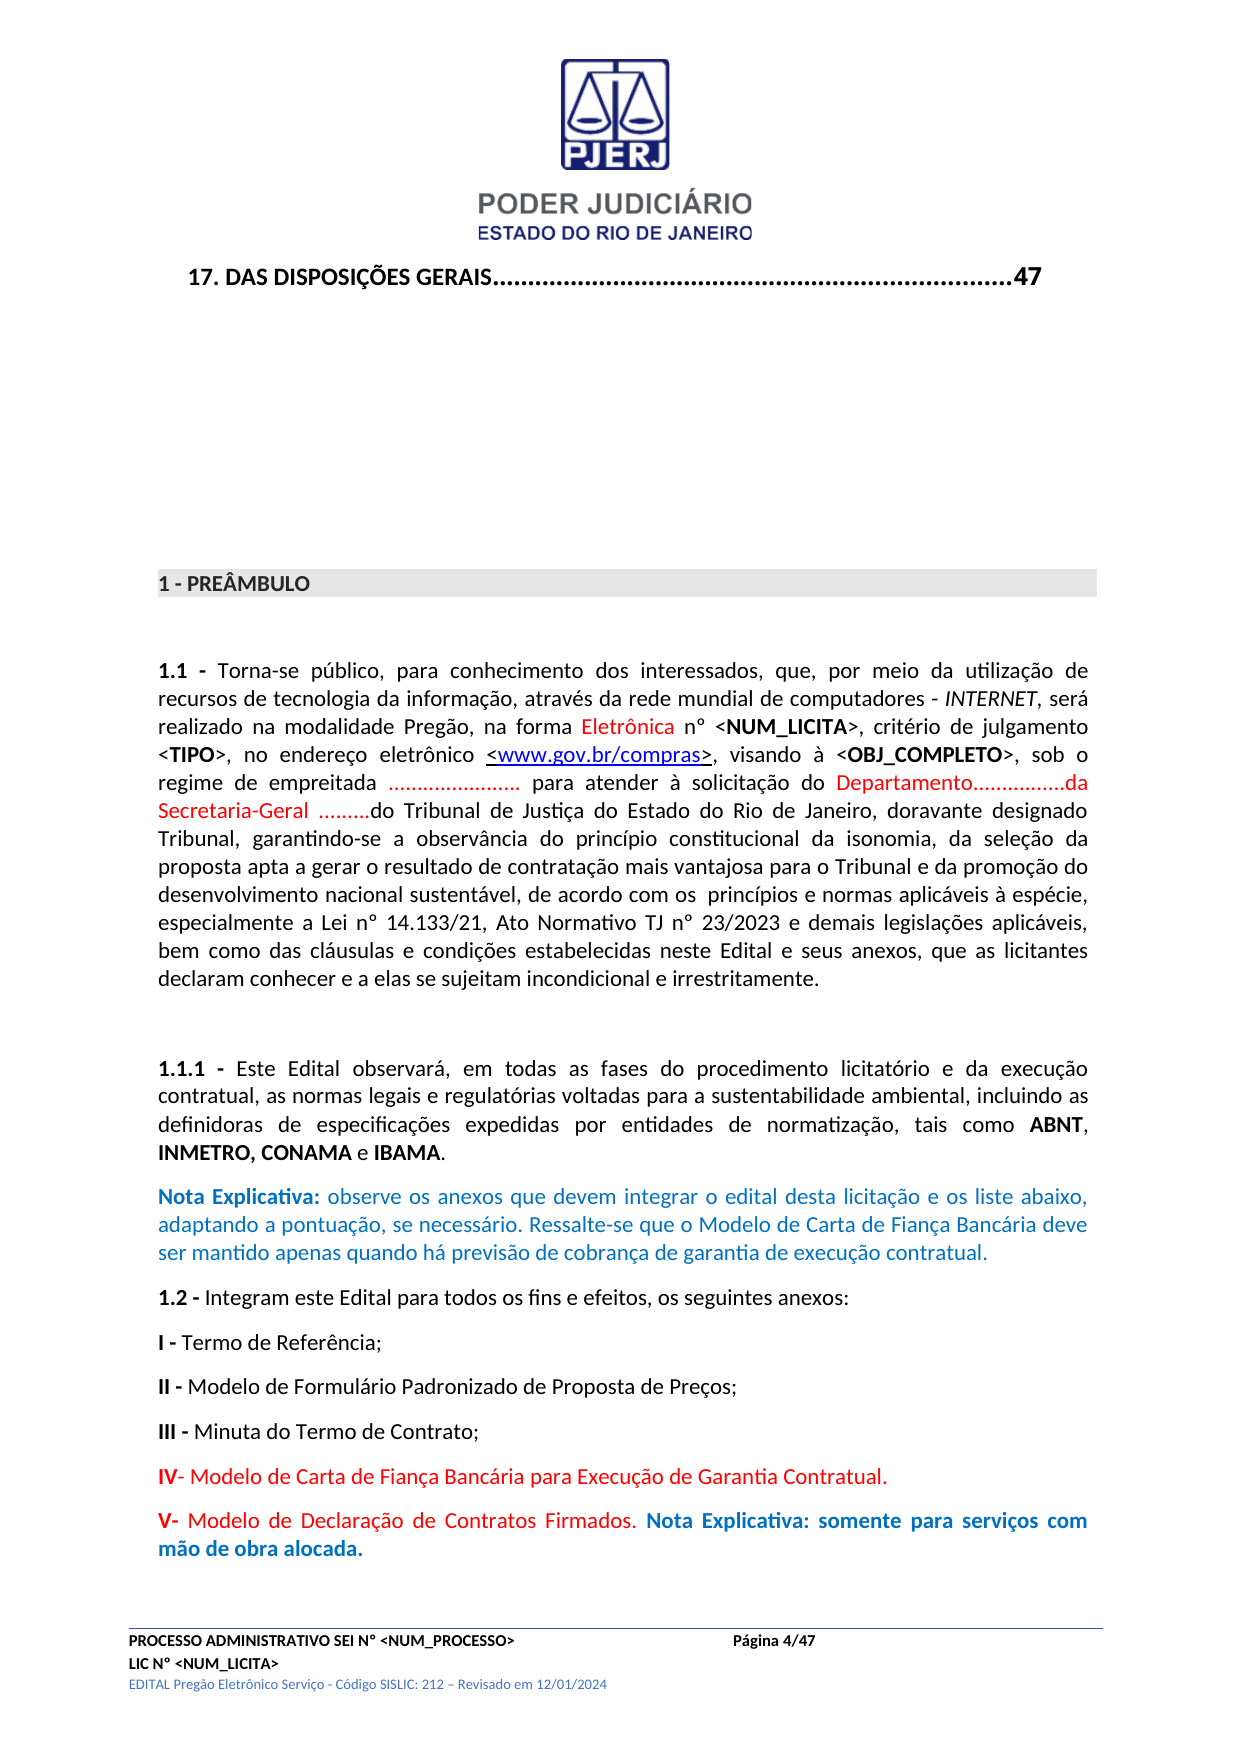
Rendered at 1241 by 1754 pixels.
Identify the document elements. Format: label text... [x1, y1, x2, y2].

text 1.1 - Torna-se público, para conhecimento dos interessados, que, por meio da utilização de recursos de tecnologia da informação, através da rede mundial de computadores - INTERNET, será realizado na modalidade Pregão, na forma Eletrônica nº <NUM_LICITA>, critério de julgamento <TIPO>, no endereço eletrônico <www.gov.br/compras>, visando à <OBJ_COMPLETO>, sob o regime de empreitada ....................... para atender à solicitação do Departamento................da Secretaria-Geral .........do Tribunal de Justiça do Estado do Rio de Janeiro, doravante designado Tribunal, garantindo-se a observância do princípio constitucional da isonomia, da seleção da proposta apta a gerar o resultado de contratação mais vantajosa para o Tribunal e da promoção do desenvolvimento nacional sustentável, de acordo com os princípios e normas aplicáveis à espécie, especialmente a Lei nº 14.133/21, Ato Normativo TJ nº 23/2023 e demais legislações aplicáveis, bem como das cláusulas e condições estabelecidas neste Edital e seus anexos, que as licitantes declaram conhecer e a elas se sujeitam incondicional e irrestritamente. [158, 656, 1088, 992]
picture [478, 188, 752, 240]
text V- Modelo de Declaração de Contratos Firmados. Nota Explicativa: somente para serviços com mão de obra alocada. [158, 1507, 1088, 1563]
text Nota Explicativa: observe os anexos que devem integrar o edital desta licitação e os liste abaixo, adaptando a pontuação, se necessário. Ressalte-se que o Modelo de Carta de Fiança Bancária deve ser mantido apenas quando há previsão de cobrança de garantia de execução contratual. [158, 1182, 1088, 1266]
text IV- Modelo de Carta de Fiança Bancária para Execução de Garantia Contratual. [158, 1462, 1088, 1490]
text II - Modelo de Formulário Padronizado de Proposta de Preços; [158, 1372, 1088, 1401]
text III - Minuta do Termo de Contrato; [158, 1417, 1088, 1445]
text 1.2 - Integram este Edital para todos os fins e efeitos, os seguintes anexos: [158, 1283, 1088, 1311]
text I - Termo de Referência; [158, 1328, 1088, 1356]
subtitle 1 - PREÂMBULO [158, 569, 1097, 597]
text 1.1.1 - Este Edital observará, em todas as fases do procedimento licitatório e da execução contratual, as normas legais e regulatórias voltadas para a sustentabilidade ambiental, incluindo as definidoras de especificações expedidas por entidades de normatização, tais como ABNT, INMETRO, CONAMA e IBAMA. [158, 1054, 1088, 1166]
picture [561, 59, 670, 170]
